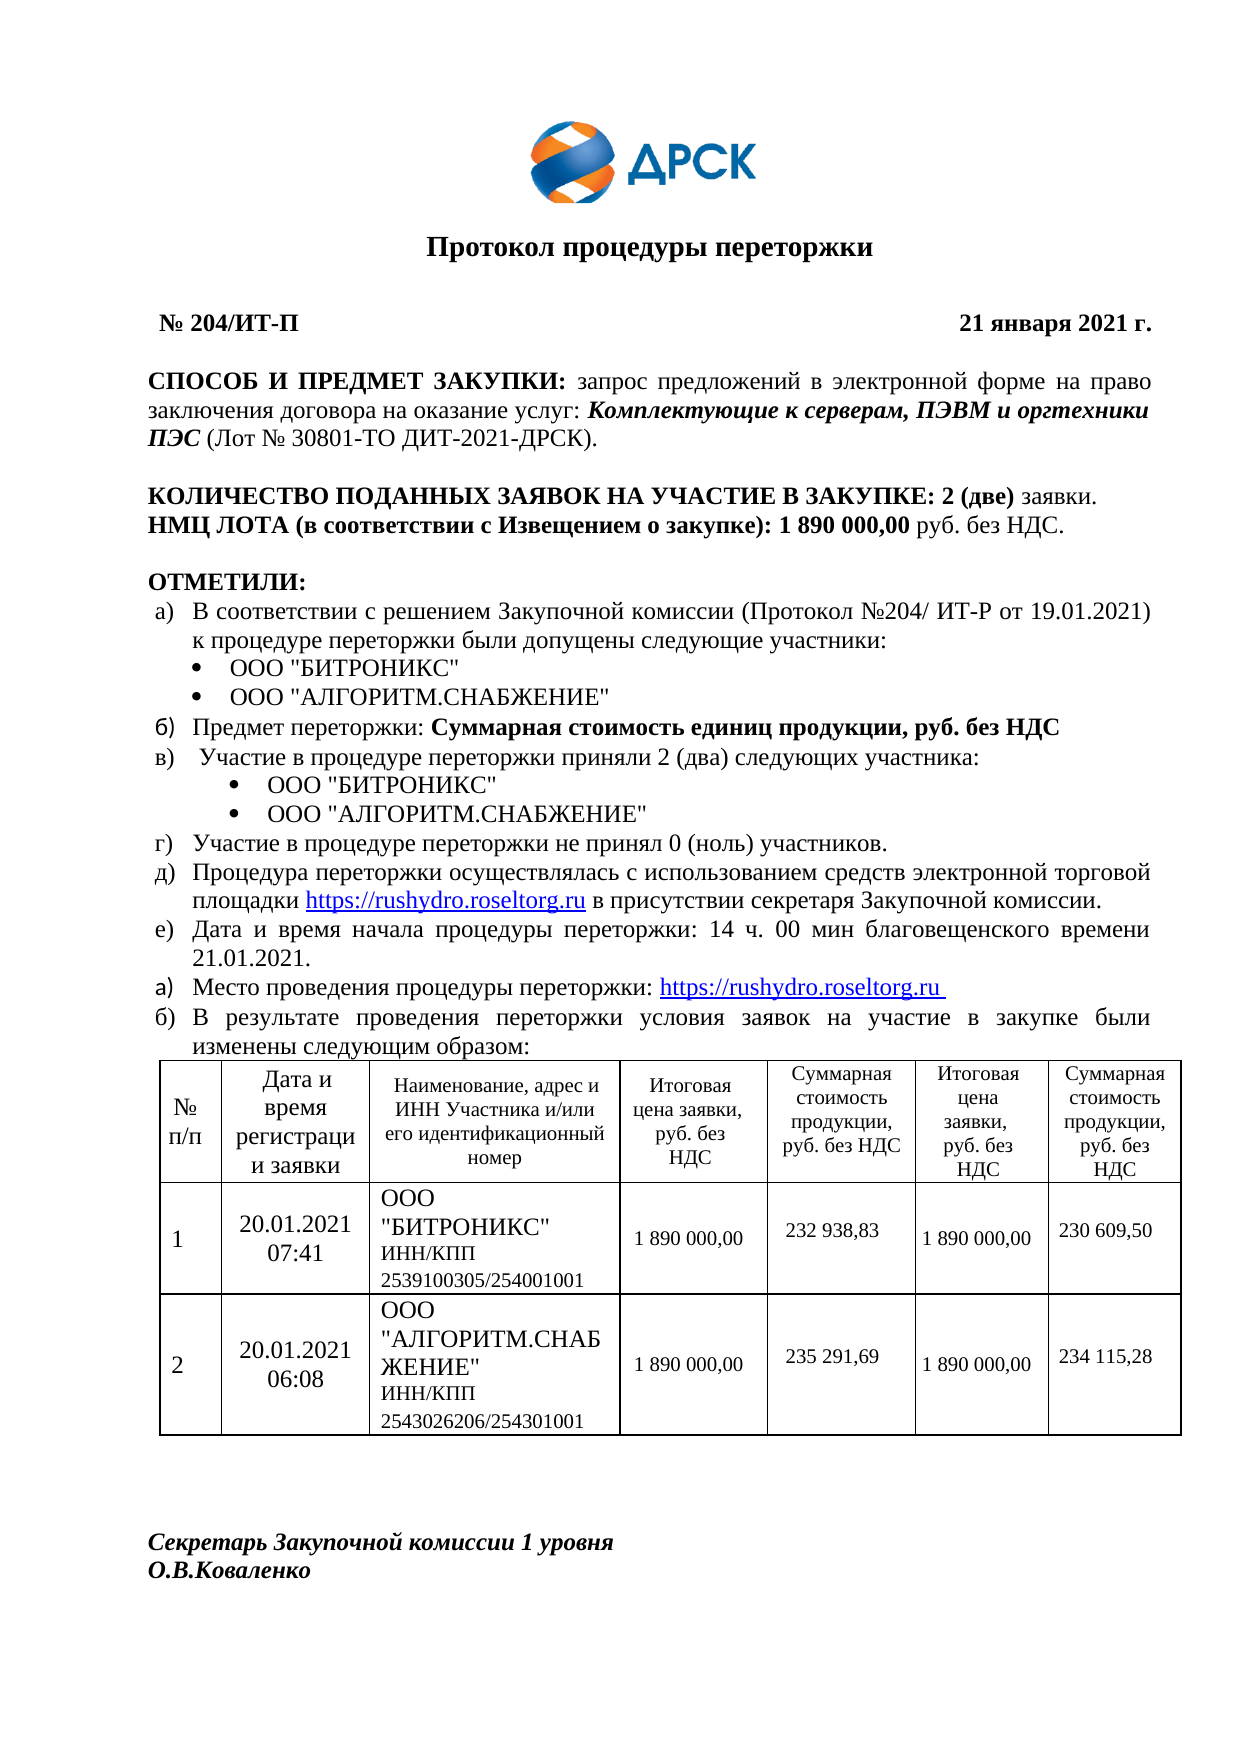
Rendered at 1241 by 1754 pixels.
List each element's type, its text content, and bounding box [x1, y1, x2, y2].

table_cell 230 609,50 [1049, 1183, 1180, 1293]
table_header № 204/ИТ-П [148, 309, 690, 366]
table_cell 235 291,69 [768, 1295, 915, 1434]
list В результате проведения переторжки условия заявок на участие в закупке были изменены следующим образом: [154, 1002, 1152, 1059]
list Процедура переторжки осуществлялась с использованием средств электронной торговой площадки https://rushydro.roseltorg.ru в присутствии секретаря Закупочной комиссии. [154, 857, 1152, 914]
text СПОСОБ И ПРЕДМЕТ ЗАКУПКИ: запрос предложений в электронной форме на право заключения договора на оказание услуг: Комплектующие к серверам, ПЭВМ и оргтехники ПЭС (Лот № 30801-ТО ДИТ-2021-ДРСК). [148, 366, 1152, 452]
list ООО "БИТРОНИКС" [229, 770, 1152, 799]
table_cell 1 890 000,00 [916, 1183, 1048, 1293]
table_cell 232 938,83 [768, 1183, 915, 1293]
list ООО "БИТРОНИКС" [192, 653, 1152, 682]
list Предмет переторжки: Суммарная стоимость единиц продукции, руб. без НДС [154, 711, 1152, 742]
table_cell 1 890 000,00 [621, 1295, 767, 1434]
text Секретарь Закупочной комиссии 1 уровня О.В.Коваленко [148, 1527, 1152, 1584]
table_cell 20.01.2021 06:08 [222, 1295, 369, 1434]
table_header Дата и время регистрации заявки [222, 1061, 369, 1181]
table_header Итоговая цена заявки, руб. без НДС [621, 1061, 767, 1181]
list Участие в процедуре переторжки не принял 0 (ноль) участников. [154, 828, 1152, 857]
text НМЦ ЛОТА (в соответствии с Извещением о закупке): 1 890 000,00 руб. без НДС. [148, 510, 1152, 538]
list Дата и время начала процедуры переторжки: 14 ч. 00 мин благовещенского времени 21.01.2021. [154, 914, 1152, 972]
list В соответствии с решением Закупочной комиссии (Протокол №204/ ИТ-Р от 19.01.2021) к процедуре переторжки были допущены следующие участники: [154, 596, 1152, 653]
table_cell ООО "АЛГОРИТМ.СНАБЖЕНИЕ" ИНН/КПП 2543026206/254301001 [370, 1295, 619, 1434]
list Протокол процедуры переторжки [148, 229, 1152, 262]
table_cell 1 890 000,00 [621, 1183, 767, 1293]
table_header № п/п [161, 1061, 221, 1181]
table_header Наименование, адрес и ИНН Участника и/или его идентификационный номер [370, 1061, 619, 1181]
table_cell 20.01.2021 07:41 [222, 1183, 369, 1293]
table_cell 1 890 000,00 [916, 1295, 1048, 1434]
table_cell 1 [161, 1183, 221, 1293]
table_cell ООО "БИТРОНИКС" ИНН/КПП 2539100305/254001001 [370, 1183, 619, 1293]
text ОТМЕТИЛИ: [148, 567, 1152, 596]
picture [526, 118, 773, 207]
text КОЛИЧЕСТВО ПОДАННЫХ ЗАЯВОК НА УЧАСТИЕ В ЗАКУПКЕ: 2 (две) заявки. [148, 481, 1167, 510]
table_header Суммарная стоимость продукции, руб. без НДС [1049, 1061, 1180, 1181]
list Участие в процедуре переторжки приняли 2 (два) следующих участника: [154, 742, 1152, 770]
table_cell 2 [161, 1295, 221, 1434]
table_header 21 января 2021 г. [690, 309, 1163, 366]
table_cell 234 115,28 [1049, 1295, 1180, 1434]
list ООО "АЛГОРИТМ.СНАБЖЕНИЕ" [229, 799, 1152, 828]
list Место проведения процедуры переторжки: https://rushydro.roseltorg.ru [154, 972, 1152, 1002]
table_header Итоговая цена заявки, руб. без НДС [916, 1061, 1048, 1181]
table_header Суммарная стоимость продукции, руб. без НДС [768, 1061, 915, 1181]
list ООО "АЛГОРИТМ.СНАБЖЕНИЕ" [192, 682, 1152, 711]
